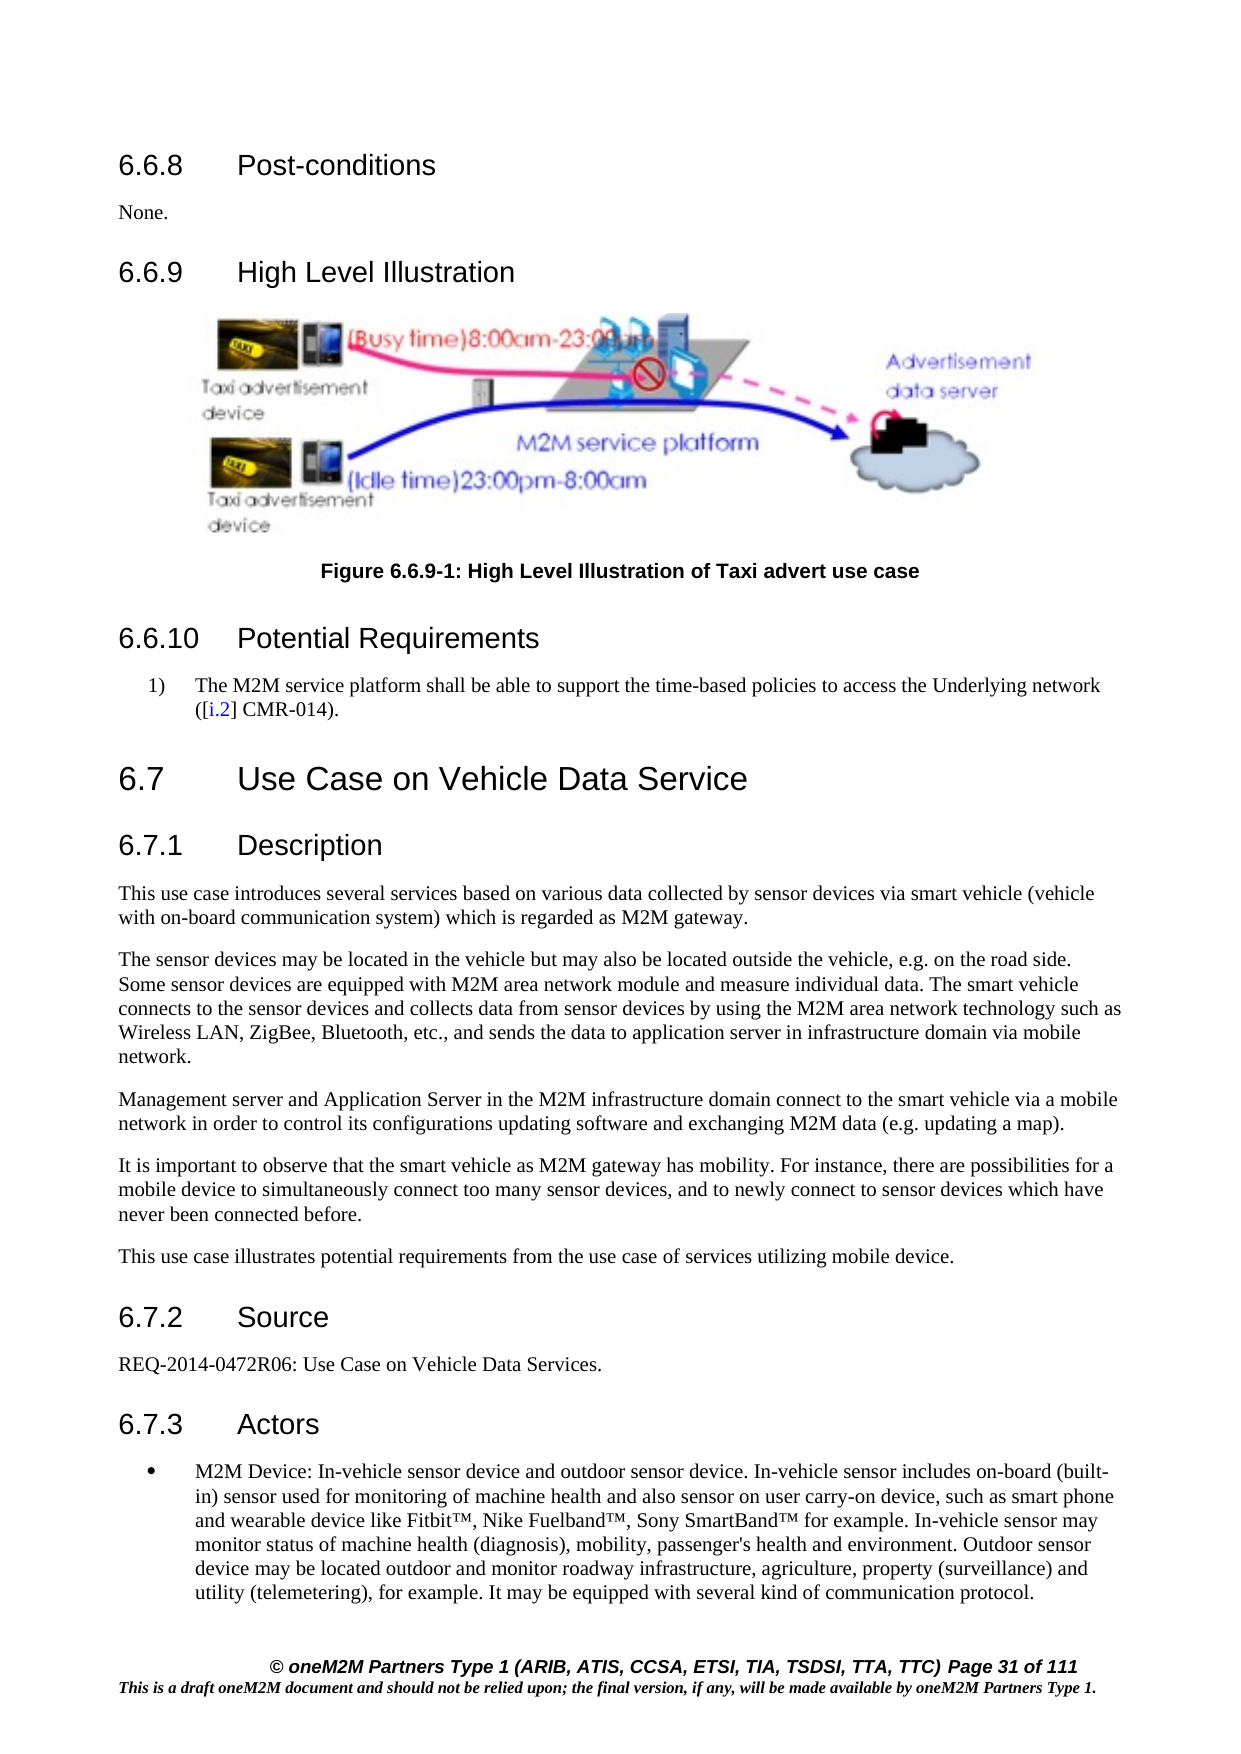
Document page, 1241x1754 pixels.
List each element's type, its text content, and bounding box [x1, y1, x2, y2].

text The sensor devices may be located in the vehicle but may also be located outside the vehicle, e.g. on the road side. Some sensor devices are equipped with M2M area network module and measure individual data. The smart vehicle connects to the sensor devices and collects data from sensor devices by using the M2M area network technology such as Wireless LAN, ZigBee, Bluetooth, etc., and sends the data to application server in infrastructure domain via mobile network. [118, 947, 1122, 1068]
text Management server and Application Server in the M2M infrastructure domain connect to the smart vehicle via a mobile network in order to control its configurations updating software and exchanging M2M data (e.g. updating a map). [118, 1086, 1122, 1134]
text Figure 6.6.9-1: High Level Illustration of Taxi advert use case [118, 559, 1122, 583]
text This use case illustrates potential requirements from the use case of services utilizing mobile device. [118, 1244, 1122, 1268]
text It is important to observe that the smart vehicle as M2M gateway has mobility. For instance, there are possibilities for a mobile device to simultaneously connect too many sensor devices, and to newly connect to sensor devices which have never been connected before. [118, 1153, 1122, 1226]
subtitle Actors [118, 1407, 1122, 1441]
subtitle High Level Illustration [118, 255, 1122, 289]
text REQ-2014-0472R06: Use Case on Vehicle Data Services. [118, 1352, 1122, 1376]
picture [188, 313, 1053, 541]
list The M2M service platform shall be able to support the time-based policies to access the Underlying network ([i.2] CMR-014). [148, 673, 1122, 721]
subtitle Description [118, 828, 1122, 862]
subtitle Source [118, 1299, 1122, 1333]
text This use case introduces several services based on various data collected by sensor devices via smart vehicle (vehicle with on-board communication system) which is regarded as M2M gateway. [118, 881, 1122, 929]
text None. [118, 200, 1122, 224]
text M2M Device: In-vehicle sensor device and outdoor sensor device. In-vehicle sensor includes on-board (built-in) sensor used for monitoring of machine health and also sensor on user carry-on device, such as smart phone and wearable device like Fitbit™, Nike Fuelband™, Sony SmartBand™ for example. In-vehicle sensor may monitor status of machine health (diagnosis), mobility, passenger's health and environment. Outdoor sensor device may be located outdoor and monitor roadway infrastructure, agriculture, property (surveillance) and utility (telemetering), for example. It may be equipped with several kind of communication protocol. [148, 1459, 1122, 1604]
subtitle Potential Requirements [118, 621, 1122, 654]
subtitle Post-conditions [118, 148, 1122, 181]
subtitle Use Case on Vehicle Data Service [118, 758, 1122, 797]
